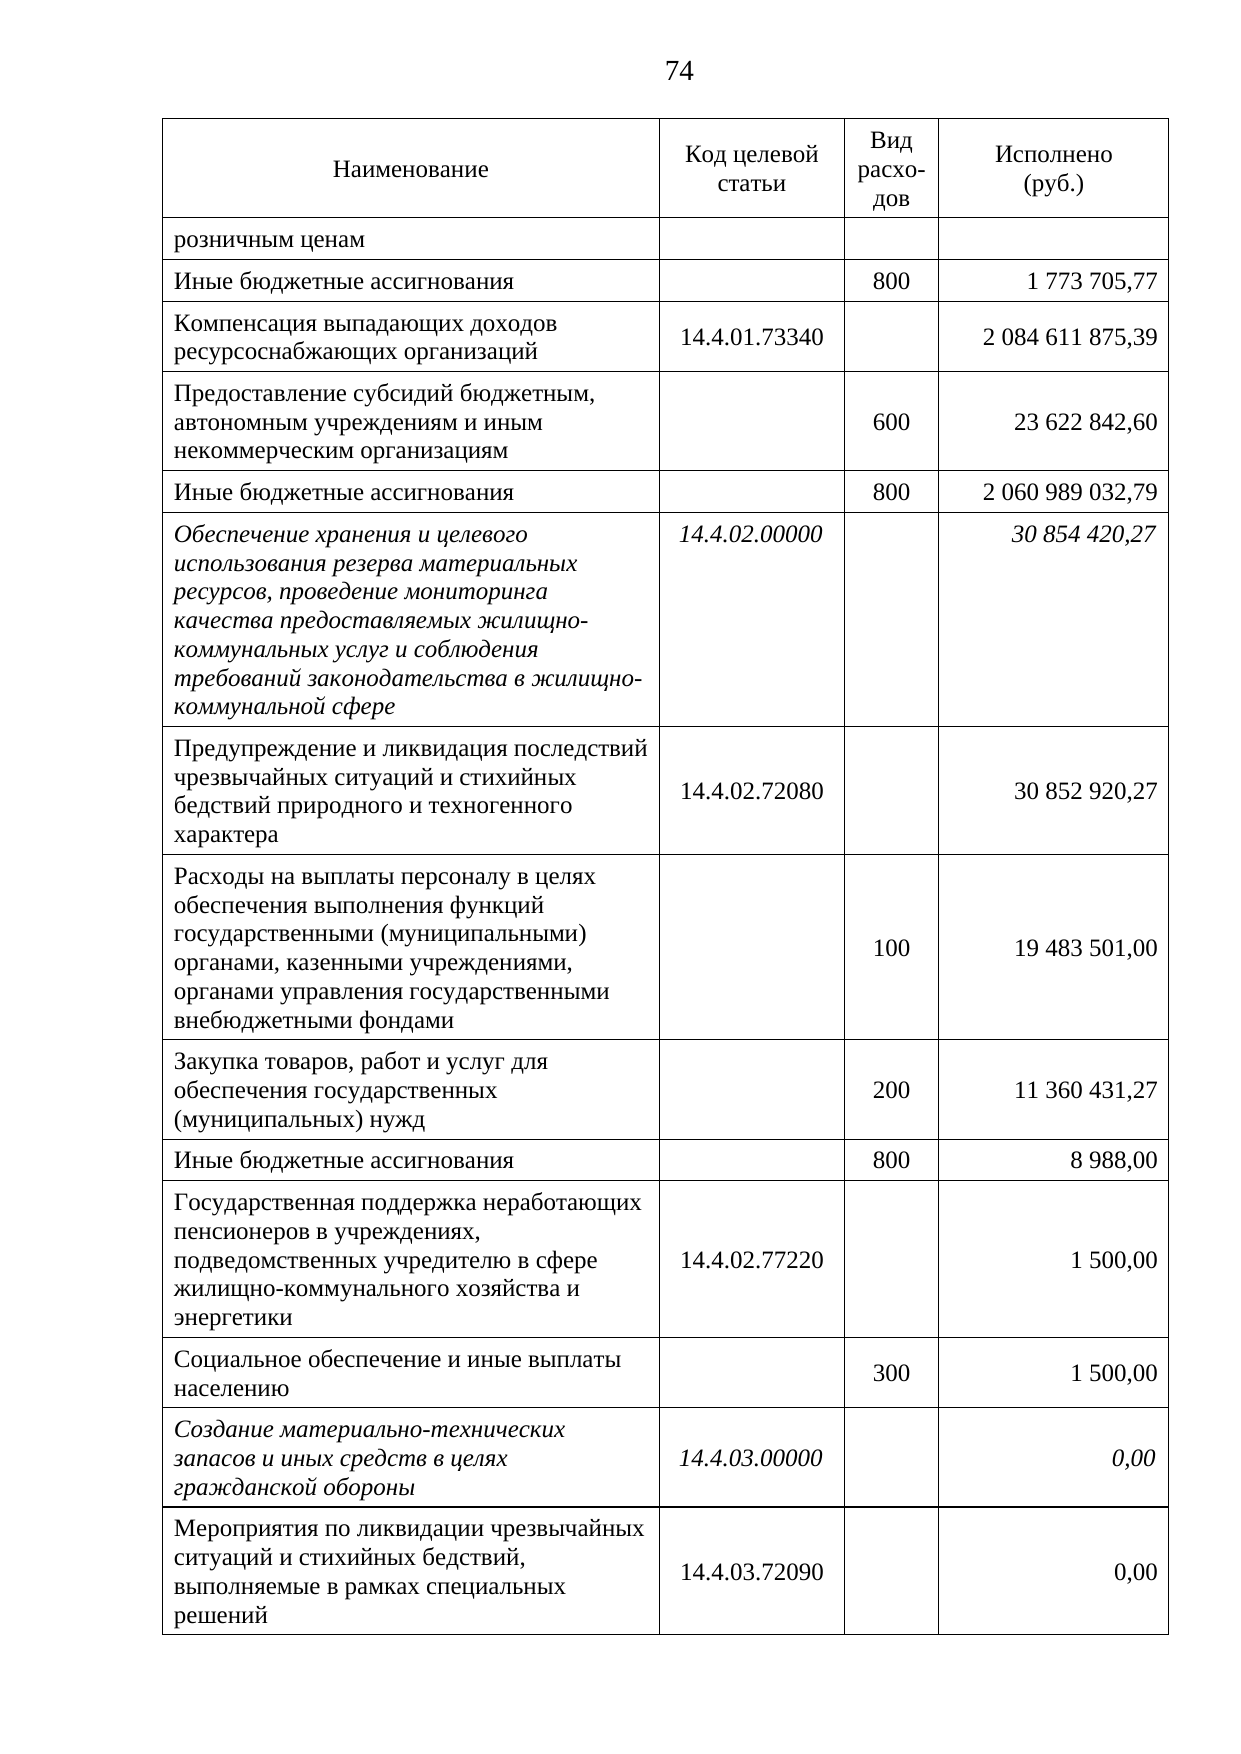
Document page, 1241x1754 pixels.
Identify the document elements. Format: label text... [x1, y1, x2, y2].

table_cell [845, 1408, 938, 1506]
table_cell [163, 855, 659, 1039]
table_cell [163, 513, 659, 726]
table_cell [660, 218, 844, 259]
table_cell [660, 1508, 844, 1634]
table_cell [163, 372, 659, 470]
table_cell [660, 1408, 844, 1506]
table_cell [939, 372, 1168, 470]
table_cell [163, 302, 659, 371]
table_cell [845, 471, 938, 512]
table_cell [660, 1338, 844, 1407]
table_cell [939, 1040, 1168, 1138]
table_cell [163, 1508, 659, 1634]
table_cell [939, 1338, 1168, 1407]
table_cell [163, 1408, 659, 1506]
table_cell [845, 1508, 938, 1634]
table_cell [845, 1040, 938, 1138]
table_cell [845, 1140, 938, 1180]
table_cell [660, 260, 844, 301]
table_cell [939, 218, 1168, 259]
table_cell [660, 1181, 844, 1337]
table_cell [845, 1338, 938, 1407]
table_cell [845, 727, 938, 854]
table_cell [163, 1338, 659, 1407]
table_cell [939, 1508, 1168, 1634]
table_header Код целевой статьи [660, 119, 844, 217]
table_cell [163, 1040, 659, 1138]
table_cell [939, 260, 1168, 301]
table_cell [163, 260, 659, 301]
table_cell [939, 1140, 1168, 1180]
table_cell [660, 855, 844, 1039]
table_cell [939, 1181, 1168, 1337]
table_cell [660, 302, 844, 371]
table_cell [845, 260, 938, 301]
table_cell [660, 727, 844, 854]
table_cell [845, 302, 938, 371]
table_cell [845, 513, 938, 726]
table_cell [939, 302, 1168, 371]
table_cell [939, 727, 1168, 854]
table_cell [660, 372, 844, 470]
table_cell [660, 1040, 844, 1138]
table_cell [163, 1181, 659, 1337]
table_header Исполнено (руб.) [939, 119, 1168, 217]
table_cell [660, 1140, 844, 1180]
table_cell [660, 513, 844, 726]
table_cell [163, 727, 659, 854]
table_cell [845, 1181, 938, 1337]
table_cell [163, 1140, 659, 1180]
table_header Наименование [163, 119, 659, 217]
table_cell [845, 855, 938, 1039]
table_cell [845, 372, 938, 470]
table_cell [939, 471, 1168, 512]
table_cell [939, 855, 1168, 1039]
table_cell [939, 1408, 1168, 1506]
table_header Вид расхо-дов [845, 119, 938, 217]
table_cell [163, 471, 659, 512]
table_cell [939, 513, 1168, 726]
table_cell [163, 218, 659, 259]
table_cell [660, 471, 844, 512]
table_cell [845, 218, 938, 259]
